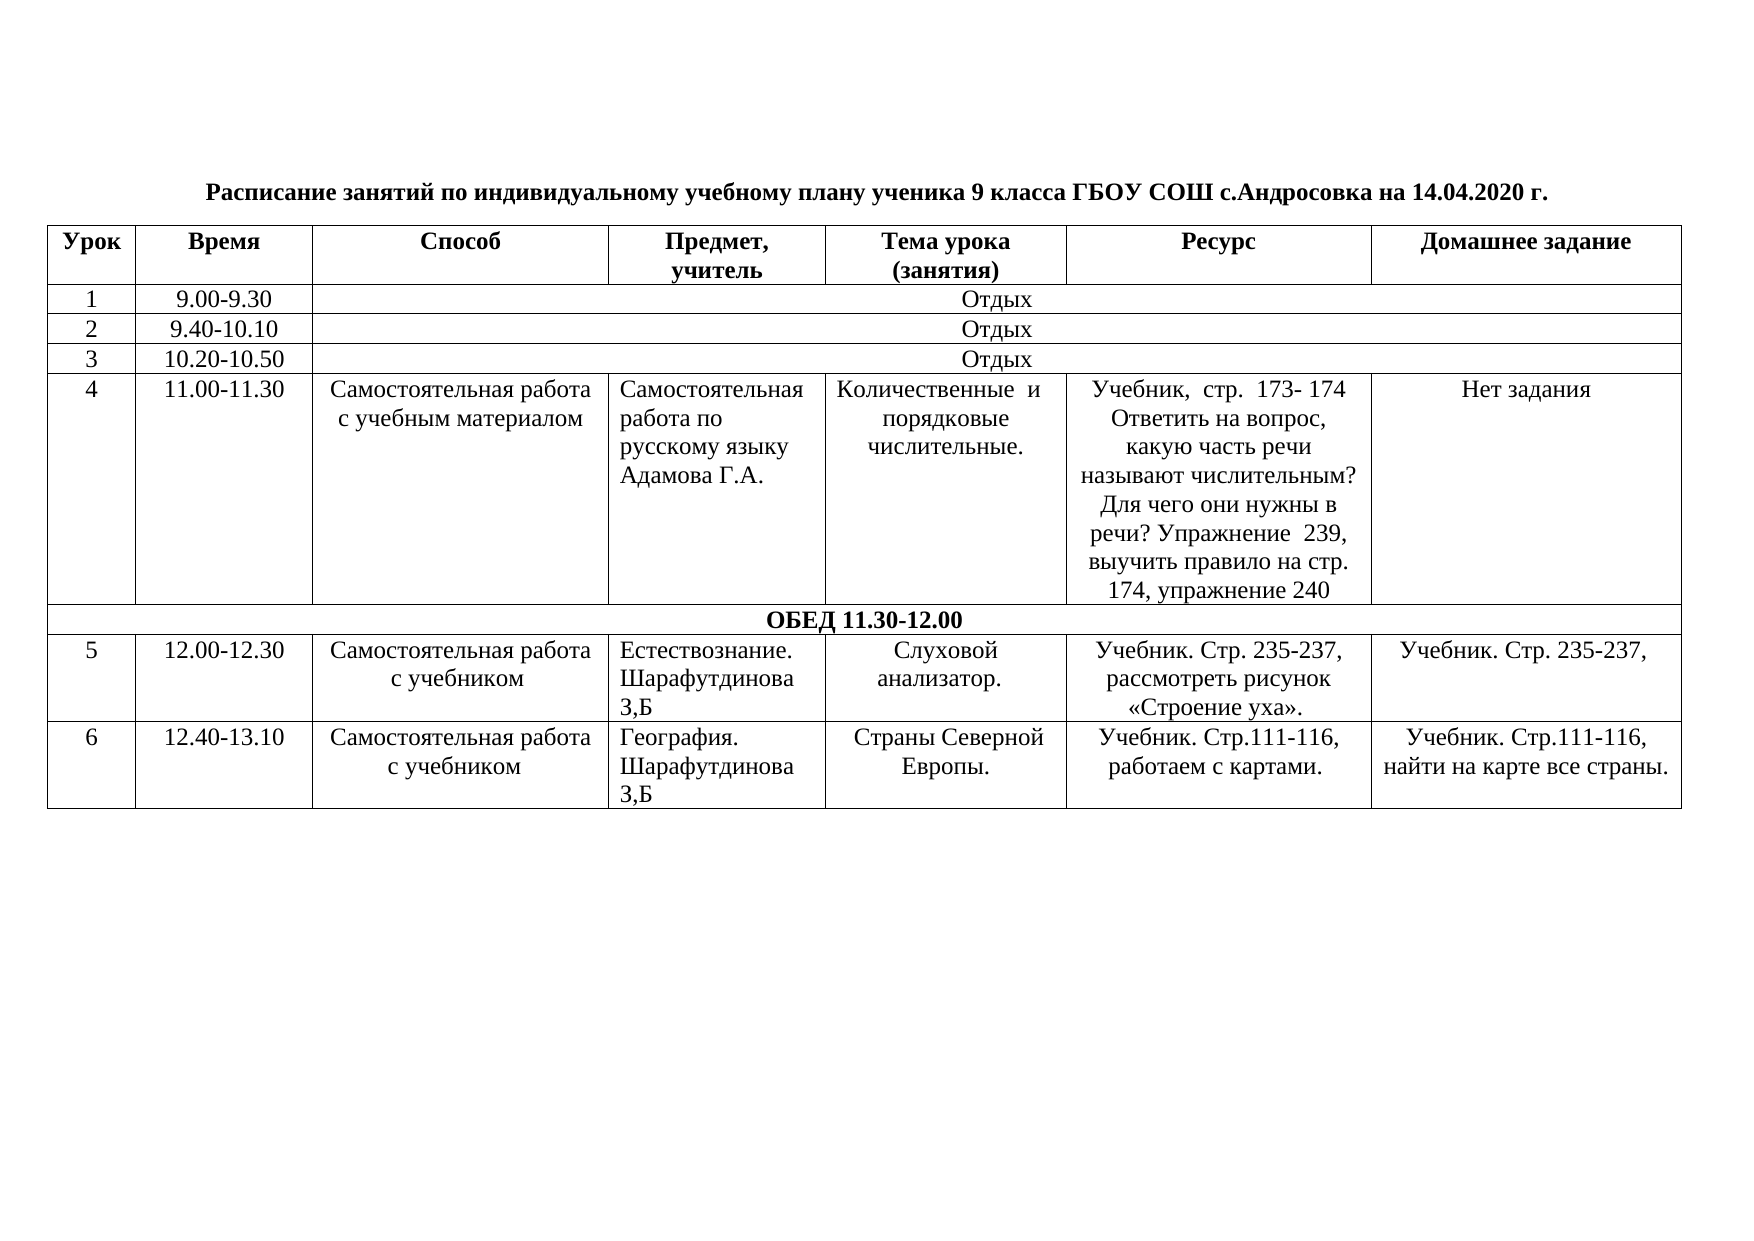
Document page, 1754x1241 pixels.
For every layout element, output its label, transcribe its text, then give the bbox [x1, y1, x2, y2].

table_cell 12.00-12.30 [136, 635, 312, 721]
table_header Ресурс [1067, 226, 1371, 283]
table_cell 5 [48, 635, 135, 721]
table_cell 11.00-11.30 [136, 374, 312, 604]
table_header Время [136, 226, 312, 283]
table_cell 12.40-13.10 [136, 722, 312, 808]
table_cell 9.40-10.10 [136, 314, 312, 343]
table_header Тема урока (занятия) [826, 226, 1066, 283]
table_header Предмет, учитель [609, 226, 825, 283]
table_cell Отдых [313, 285, 1681, 313]
table_cell Естествознание. Шарафутдинова З,Б [609, 635, 825, 721]
table_cell Самостоятельная работа по русскому языку Адамова Г.А. [609, 374, 825, 604]
table_cell 9.00-9.30 [136, 285, 312, 313]
table_cell Учебник. Стр. 235-237, рассмотреть рисунок «Строение уха». [1067, 635, 1371, 721]
table_cell Слуховой анализатор. [826, 635, 1066, 721]
table_cell Самостоятельная работа с учебником [313, 635, 608, 721]
table_cell Учебник. Стр. 235-237, [1372, 635, 1681, 721]
table_cell Отдых [313, 344, 1681, 373]
table_cell Страны Северной Европы. [826, 722, 1066, 808]
table_cell Учебник. Стр.111-116, работаем с картами. [1067, 722, 1371, 808]
table_cell Самостоятельная работа с учебным материалом [313, 374, 608, 604]
table_cell 10.20-10.50 [136, 344, 312, 373]
table_cell 3 [48, 344, 135, 373]
table_cell Нет задания [1372, 374, 1681, 604]
table_cell Отдых [313, 314, 1681, 343]
table_header Способ [313, 226, 608, 283]
table_cell 4 [48, 374, 135, 604]
table_cell 6 [48, 722, 135, 808]
table_cell Учебник. Стр.111-116, найти на карте все страны. [1372, 722, 1681, 808]
table_cell 2 [48, 314, 135, 343]
table_cell 1 [48, 285, 135, 313]
text Расписание занятий по индивидуальному учебному плану ученика 9 класса ГБОУ СОШ с.Андросовка на 14.04.2020 г. [118, 177, 1636, 206]
table_cell Самостоятельная работа с учебником [313, 722, 608, 808]
table_header Домашнее задание [1372, 226, 1681, 283]
table_cell ОБЕД 11.30-12.00 [48, 605, 1681, 634]
table_cell Количественные и порядковые числительные. [826, 374, 1066, 604]
table_header Урок [48, 226, 135, 283]
table_cell География. Шарафутдинова З,Б [609, 722, 825, 808]
table_cell Учебник, стр. 173- 174 Ответить на вопрос, какую часть речи называют числительным? Для чего они нужны в речи? Упражнение 239, выучить правило на стр. 174, упражнение 240 [1067, 374, 1371, 604]
